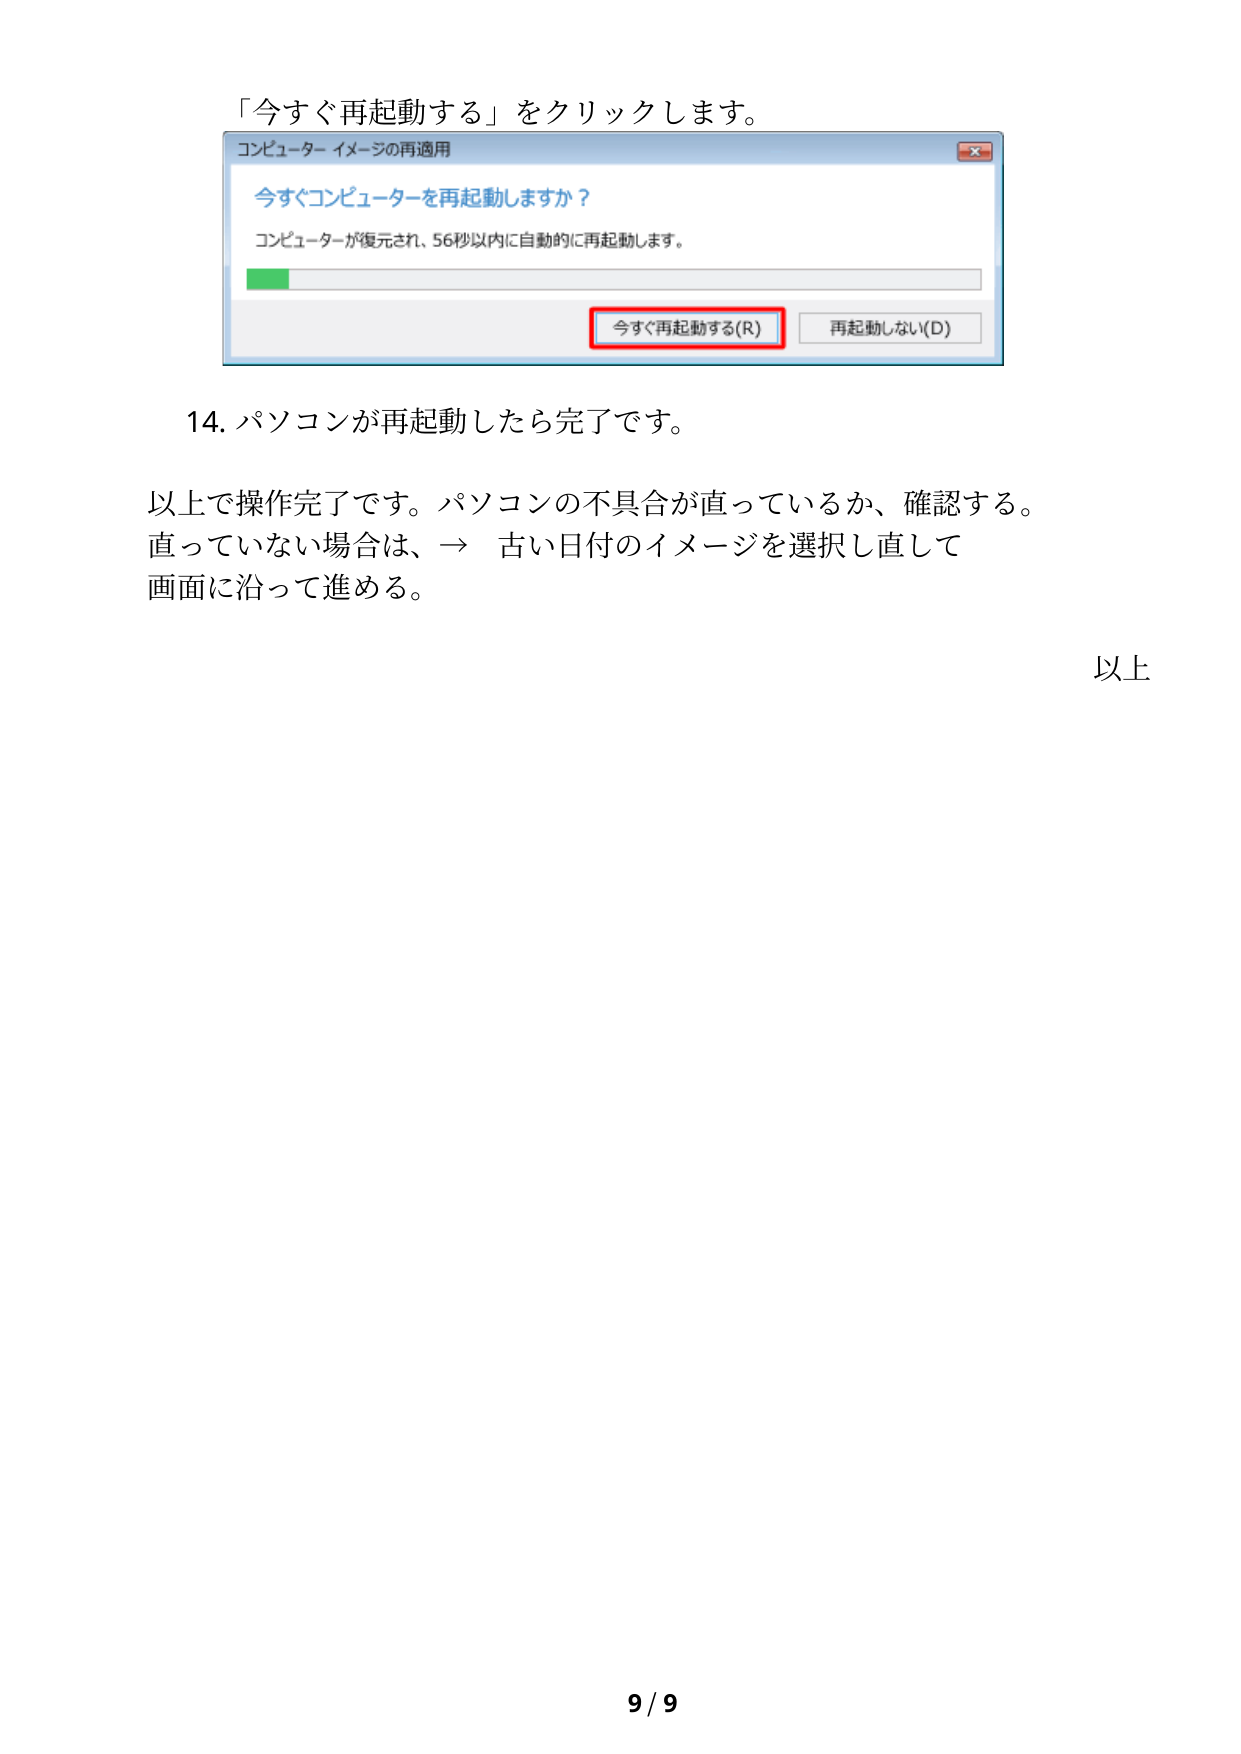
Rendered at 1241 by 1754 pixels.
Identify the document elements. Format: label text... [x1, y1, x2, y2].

text 以上で操作完了です。パソコンの不具合が直っているか、確認する。 [148, 481, 1152, 523]
text 画面に沿って進める。 [148, 565, 1152, 607]
picture [222, 131, 1004, 366]
list パソコンが再起動したら完了です。 [185, 399, 1152, 441]
text 直っていない場合は、→ 古い日付のイメージを選択し直して [148, 523, 1152, 565]
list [185, 89, 1152, 399]
text 以上 [148, 646, 1152, 688]
